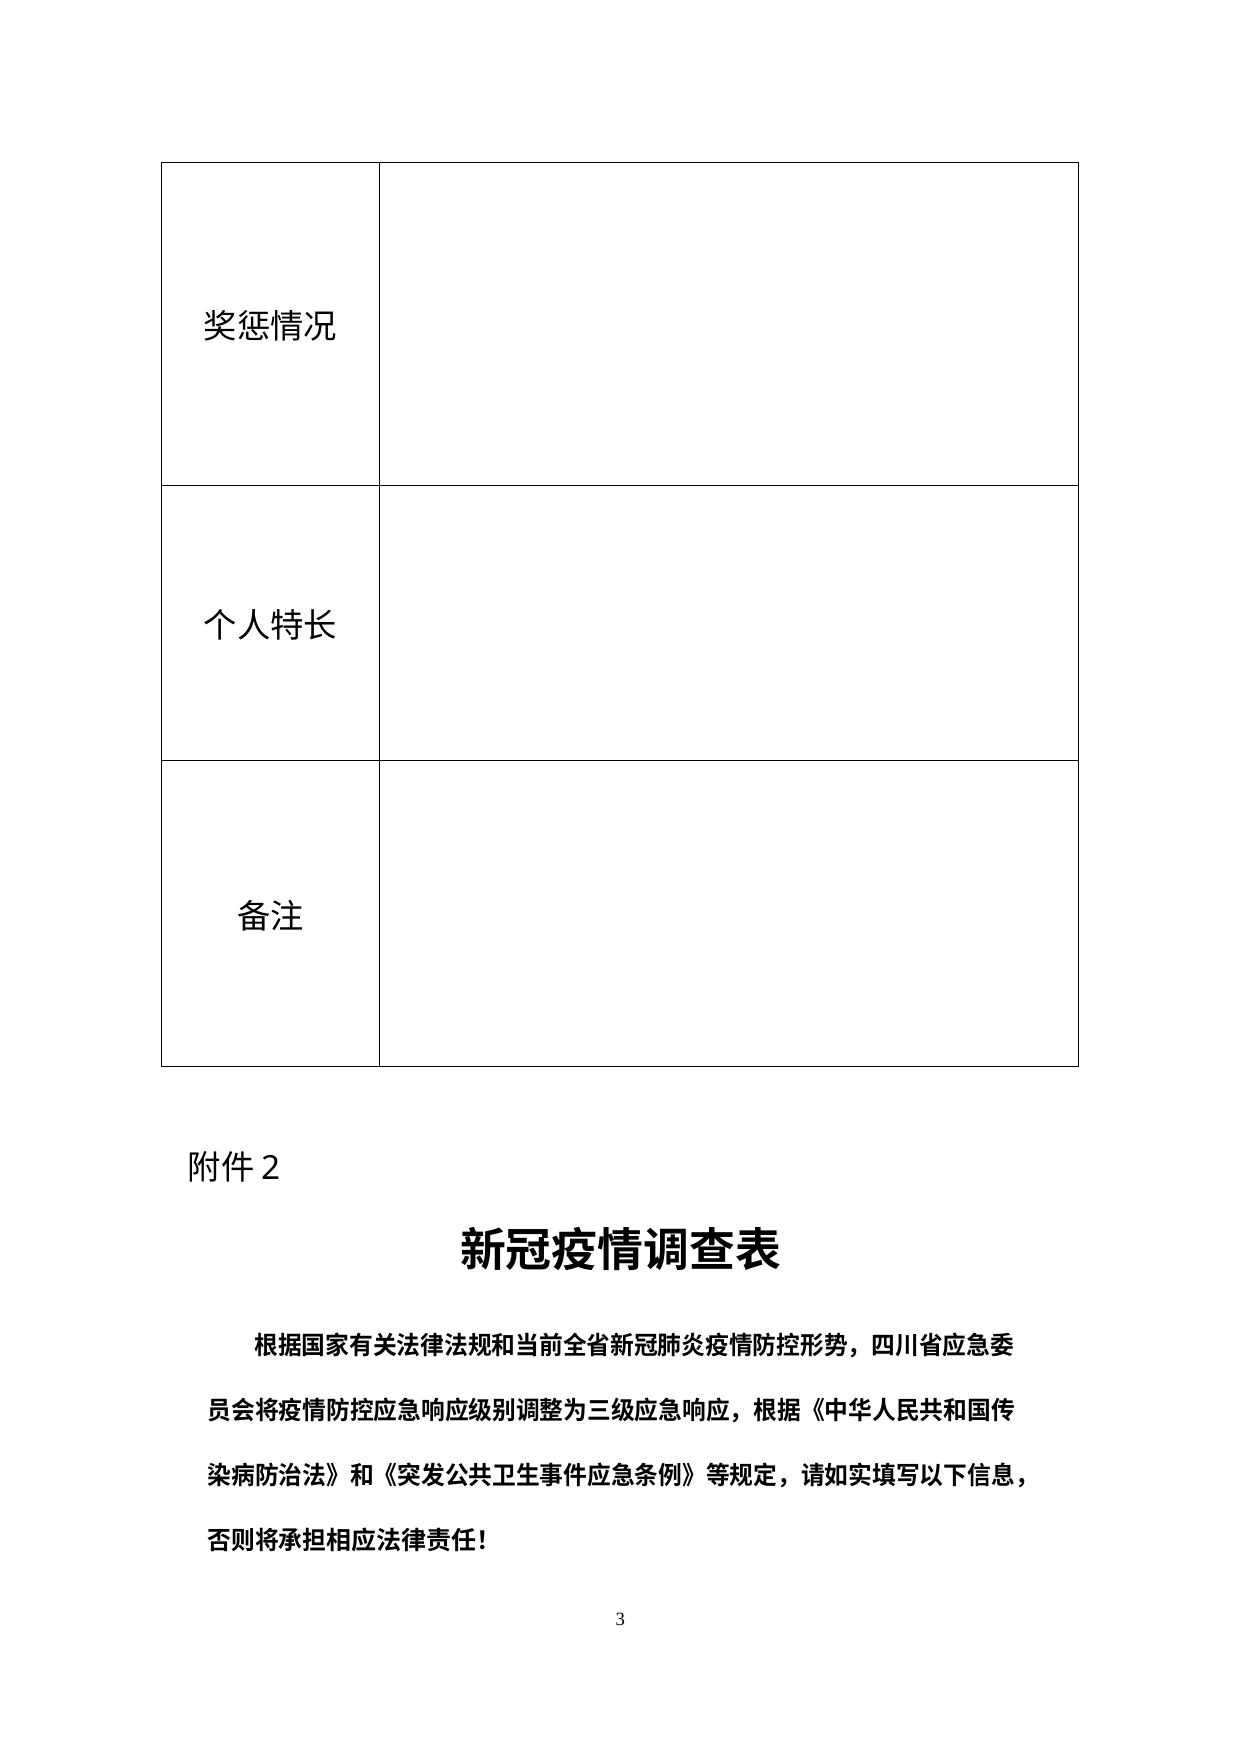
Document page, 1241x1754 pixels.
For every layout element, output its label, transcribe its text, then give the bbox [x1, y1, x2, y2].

text 附件2 [187, 1132, 1053, 1197]
text 根据国家有关法律法规和当前全省新冠肺炎疫情防控形势，四川省应急委员会将疫情防控应急响应级别调整为三级应急响应，根据《中华人民共和国传染病防治法》和《突发公共卫生事件应急条例》等规定，请如实填写以下信息，否则将承担相应法律责任！ [207, 1311, 1035, 1571]
table_cell [380, 486, 1078, 760]
table_cell 备注 [162, 761, 379, 1066]
table_cell [380, 163, 1078, 485]
table_cell 奖惩情况 [162, 163, 379, 485]
table_cell 个人特长 [162, 486, 379, 760]
table_cell [380, 761, 1078, 1066]
text 新冠疫情调查表 [187, 1197, 1053, 1295]
